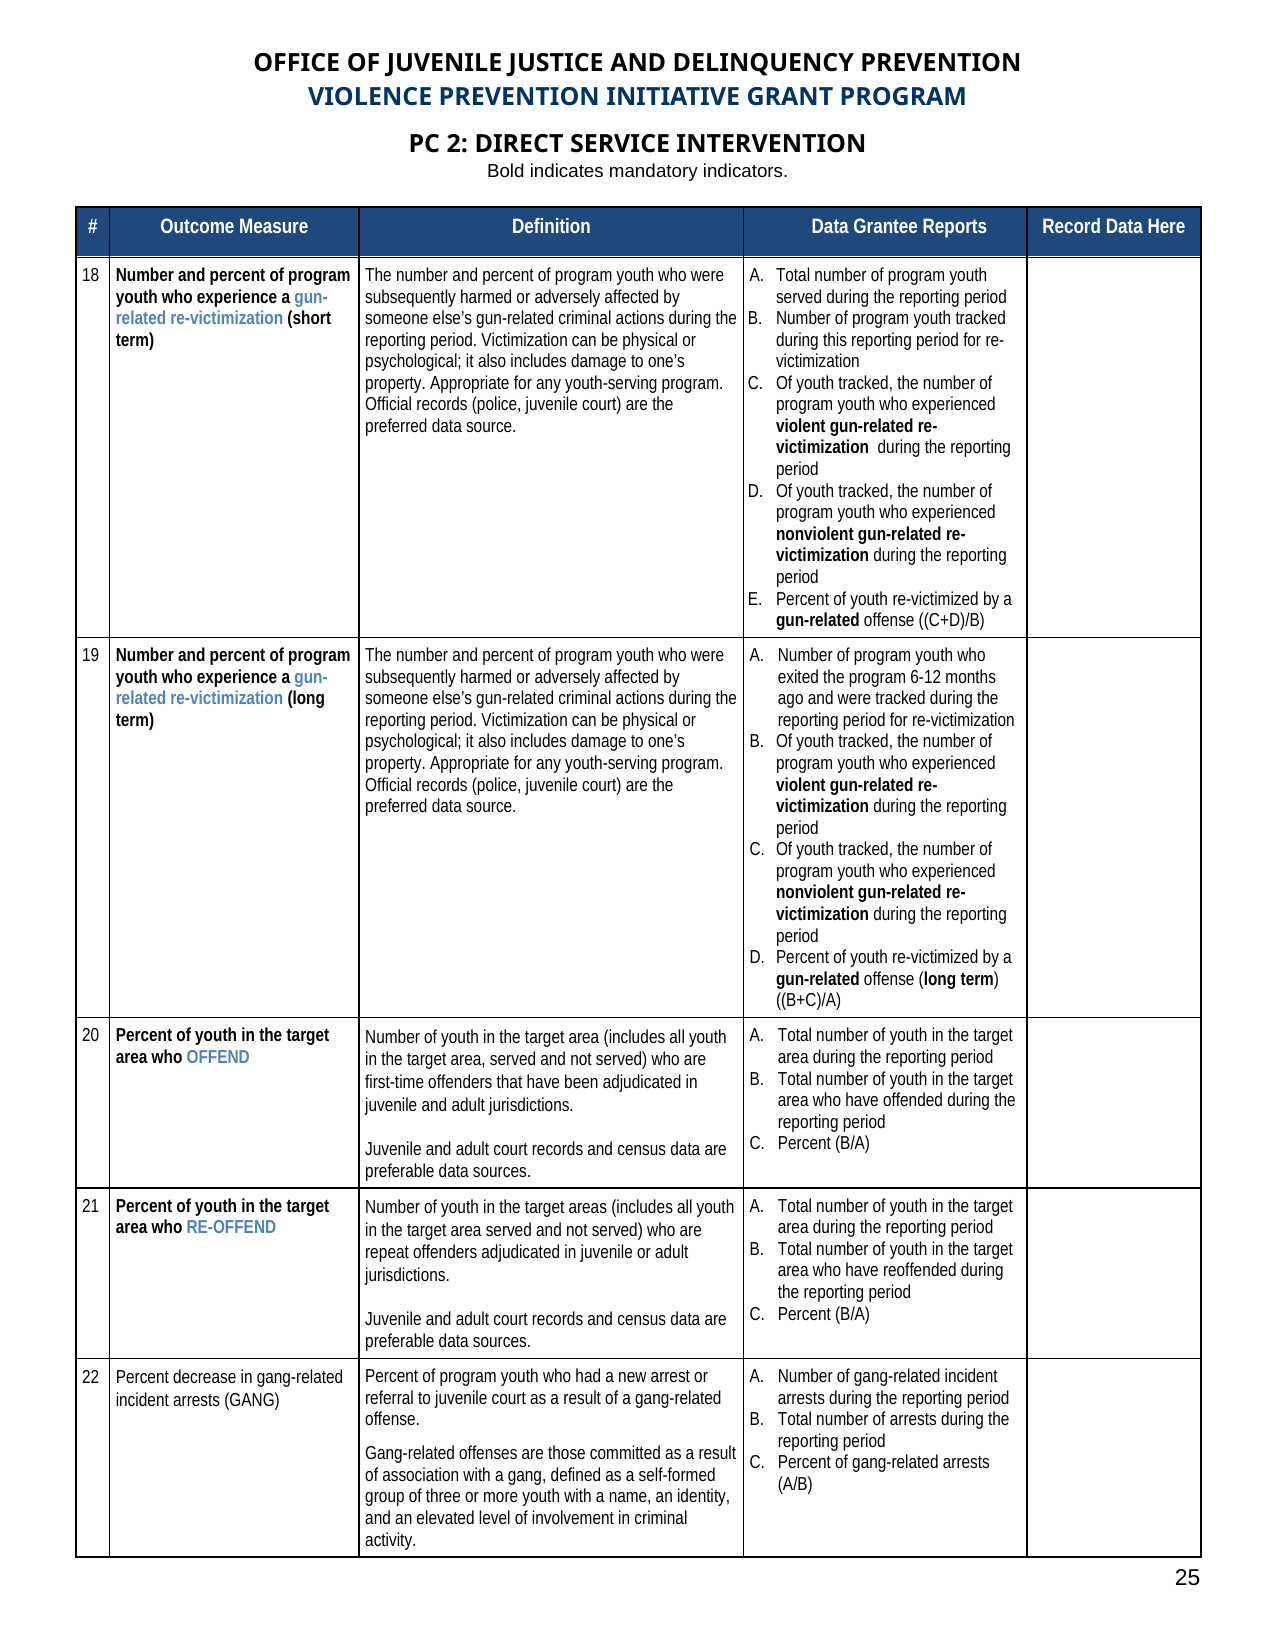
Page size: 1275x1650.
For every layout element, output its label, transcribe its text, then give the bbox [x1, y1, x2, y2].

table_cell Number of youth in the target areas (includes all youth in the target area served and not served) who are repeat offenders adjudicated in juvenile or adult jurisdictions. Juvenile and adult court records and census data are preferable data sources. [360, 1189, 743, 1357]
table_header # [77, 208, 109, 256]
table_cell [1028, 1359, 1200, 1556]
table_cell Percent of youth in the target area who OFFEND [110, 1018, 358, 1187]
table_header Definition [360, 208, 743, 256]
table_cell [77, 1018, 109, 1187]
table_cell Number of gang-related incident arrests during the reporting period Total number of arrests during the reporting period Percent of gang-related arrests (A/B) [744, 1359, 1026, 1556]
table_cell Percent decrease in gang-related incident arrests (GANG) [110, 1359, 358, 1556]
table_cell Number of program youth who exited the program 6-12 months ago and were tracked during the reporting period for re-victimization Of youth tracked, the number of program youth who experienced violent gun-related re-victimization during the reporting period Of youth tracked, the number of program youth who experienced nonviolent gun-related re-victimization during the reporting period Percent of youth re-victimized by a gun-related offense (long term) ((B+C)/A) [744, 638, 1026, 1017]
table_cell Percent of program youth who had a new arrest or referral to juvenile court as a result of a gang-related offense. Gang-related offenses are those committed as a result of association with a gang, defined as a self-formed group of three or more youth with a name, an identity, and an elevated level of involvement in criminal activity. [360, 1359, 743, 1556]
table_cell Total number of youth in the target area during the reporting period Total number of youth in the target area who have offended during the reporting period Percent (B/A) [744, 1018, 1026, 1187]
table_cell [1028, 1018, 1200, 1187]
table_cell The number and percent of program youth who were subsequently harmed or adversely affected by someone else’s gun-related criminal actions during the reporting period. Victimization can be physical or psychological; it also includes damage to one’s property. Appropriate for any youth-serving program. Official records (police, juvenile court) are the preferred data source. [360, 638, 743, 1017]
table_cell [1028, 258, 1200, 637]
table_cell Number and percent of program youth who experience a gun-related re-victimization (long term) [110, 638, 358, 1017]
table_cell Number of youth in the target area (includes all youth in the target area, served and not served) who are first-time offenders that have been adjudicated in juvenile and adult jurisdictions. Juvenile and adult court records and census data are preferable data sources. [360, 1018, 743, 1187]
table_cell [77, 258, 109, 637]
table_cell Total number of youth in the target area during the reporting period Total number of youth in the target area who have reoffended during the reporting period Percent (B/A) [744, 1189, 1026, 1357]
table_cell Percent of youth in the target area who RE-OFFEND [110, 1189, 358, 1357]
table_cell [77, 1189, 109, 1357]
table_cell The number and percent of program youth who were subsequently harmed or adversely affected by someone else’s gun-related criminal actions during the reporting period. Victimization can be physical or psychological; it also includes damage to one’s property. Appropriate for any youth-serving program. Official records (police, juvenile court) are the preferred data source. [360, 258, 743, 637]
table_header Record Data Here [1028, 208, 1200, 256]
table_cell [77, 1359, 109, 1556]
table_header Data Grantee Reports [744, 208, 1026, 256]
table_cell [1028, 1189, 1200, 1357]
table_cell [77, 638, 109, 1017]
table_header Outcome Measure [110, 208, 358, 256]
table_cell Total number of program youth served during the reporting period Number of program youth tracked during this reporting period for re-victimization Of youth tracked, the number of program youth who experienced violent gun-related re-victimization during the reporting period Of youth tracked, the number of program youth who experienced nonviolent gun-related re-victimization during the reporting period Percent of youth re-victimized by a gun-related offense ((C+D)/B) [744, 258, 1026, 637]
table_cell [1028, 638, 1200, 1017]
table_cell Number and percent of program youth who experience a gun-related re-victimization (short term) [110, 258, 358, 637]
